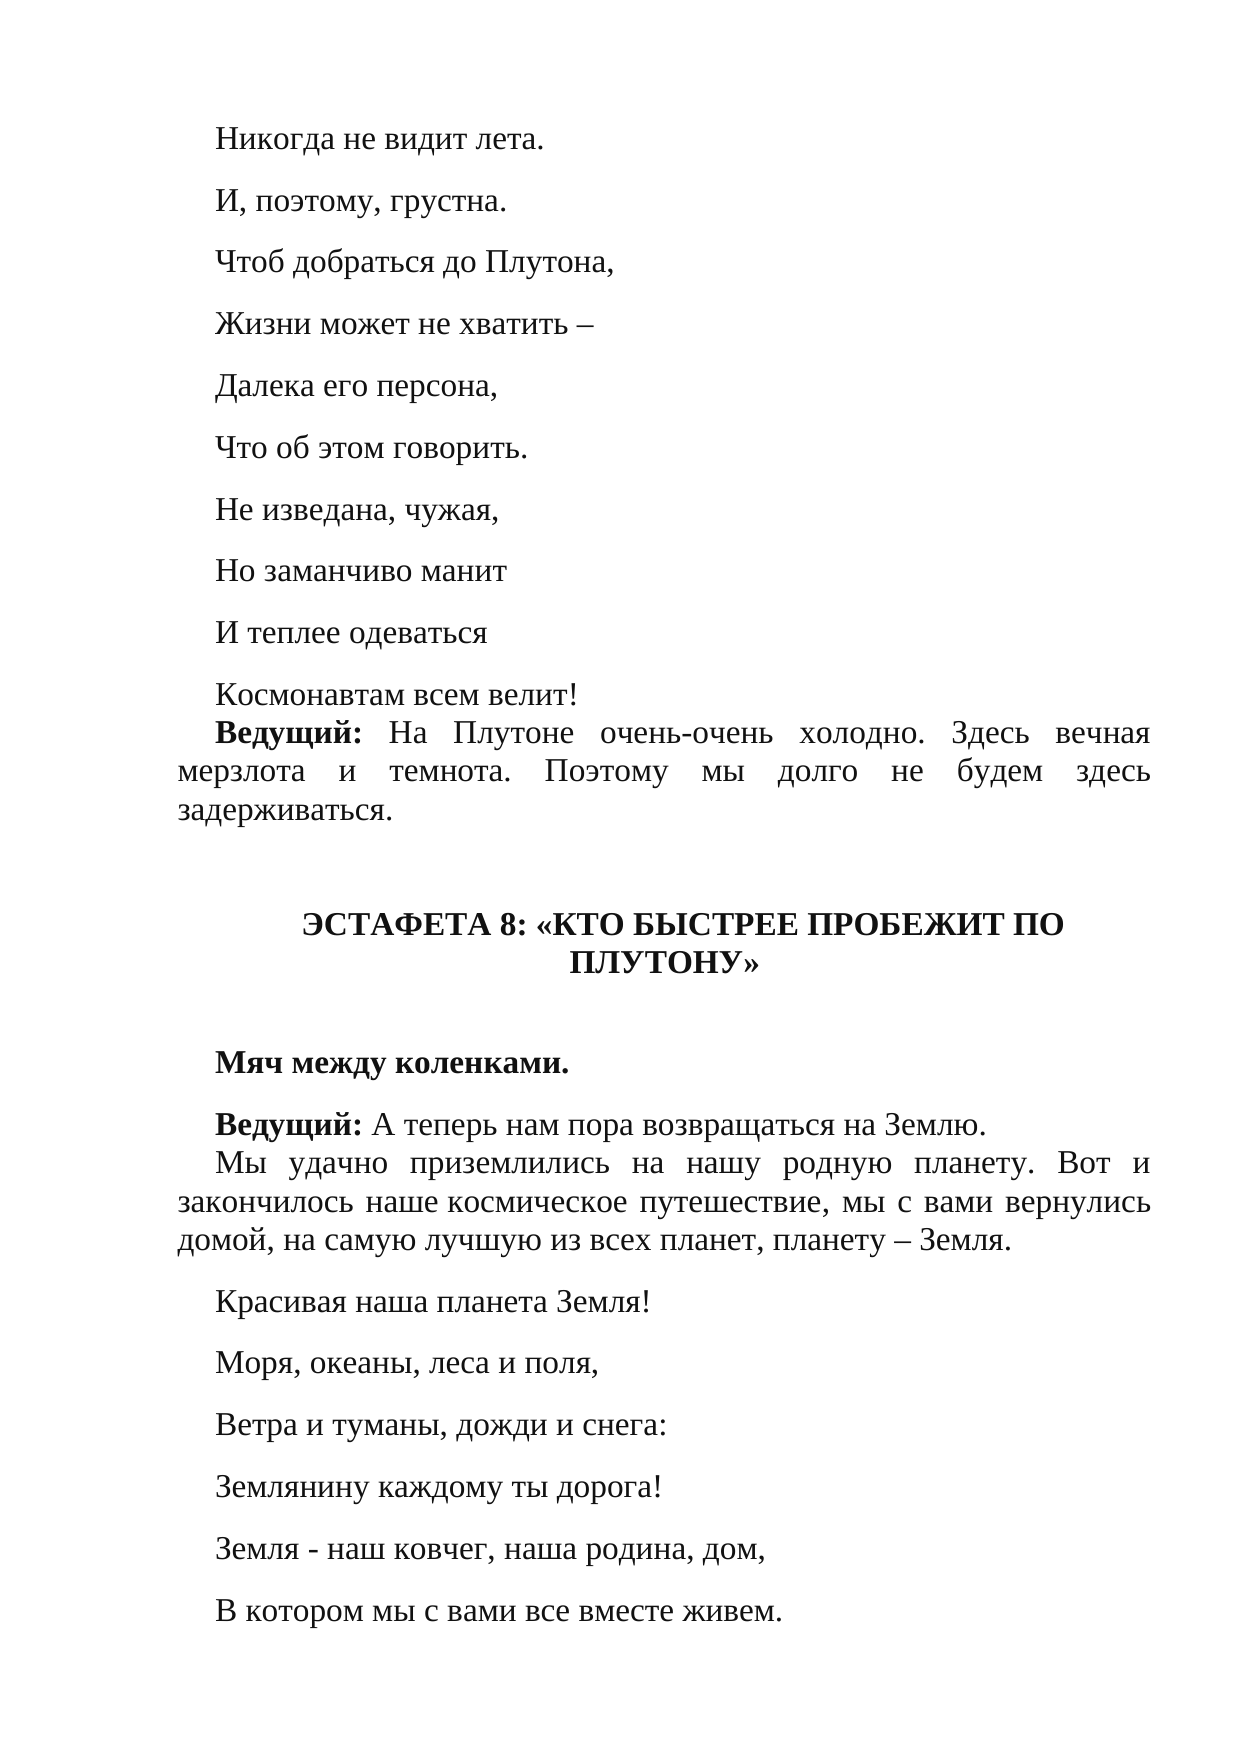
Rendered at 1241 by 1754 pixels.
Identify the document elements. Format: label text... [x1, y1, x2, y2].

text Не изведана, чужая, [177, 489, 1152, 527]
text Ведущий: На Плутоне очень-очень холодно. Здесь вечная мерзлота и темнота. Поэтому мы долго не будем здесь задерживаться. [177, 712, 1152, 827]
text Никогда не видит лета. [177, 118, 1152, 156]
text Моря, океаны, леса и поля, [177, 1343, 1152, 1381]
text Земля - наш ковчег, наша родина, дом, [177, 1528, 1152, 1566]
text Ветра и туманы, дожди и снега: [177, 1404, 1152, 1443]
text Но заманчиво манит [177, 551, 1152, 589]
text Далека его персона, [177, 365, 1152, 403]
text ЭСТАФЕТА 8: «КТО БЫСТРЕЕ ПРОБЕЖИТ ПО ПЛУТОНУ» [177, 904, 1152, 981]
text Чтоб добраться до Плутона, [177, 242, 1152, 280]
text Мы удачно приземлились на нашу родную планету. Вот и закончилось наше космическое путешествие, мы с вами вернулись домой, на самую лучшую из всех планет, планету – Земля. [177, 1143, 1152, 1258]
text Космонавтам всем велит! [177, 674, 1152, 712]
text И, поэтому, грустна. [177, 180, 1152, 218]
text И теплее одеваться [177, 612, 1152, 651]
text Ведущий: А теперь нам пора возвращаться на Землю. [177, 1104, 1152, 1143]
text В котором мы с вами все вместе живем. [177, 1590, 1152, 1628]
text Землянину каждому ты дорога! [177, 1466, 1152, 1505]
text Что об этом говорить. [177, 427, 1152, 465]
text Красивая наша планета Земля! [177, 1281, 1152, 1319]
text Жизни может не хватить – [177, 303, 1152, 342]
text Мяч между коленками. [177, 1042, 1152, 1081]
